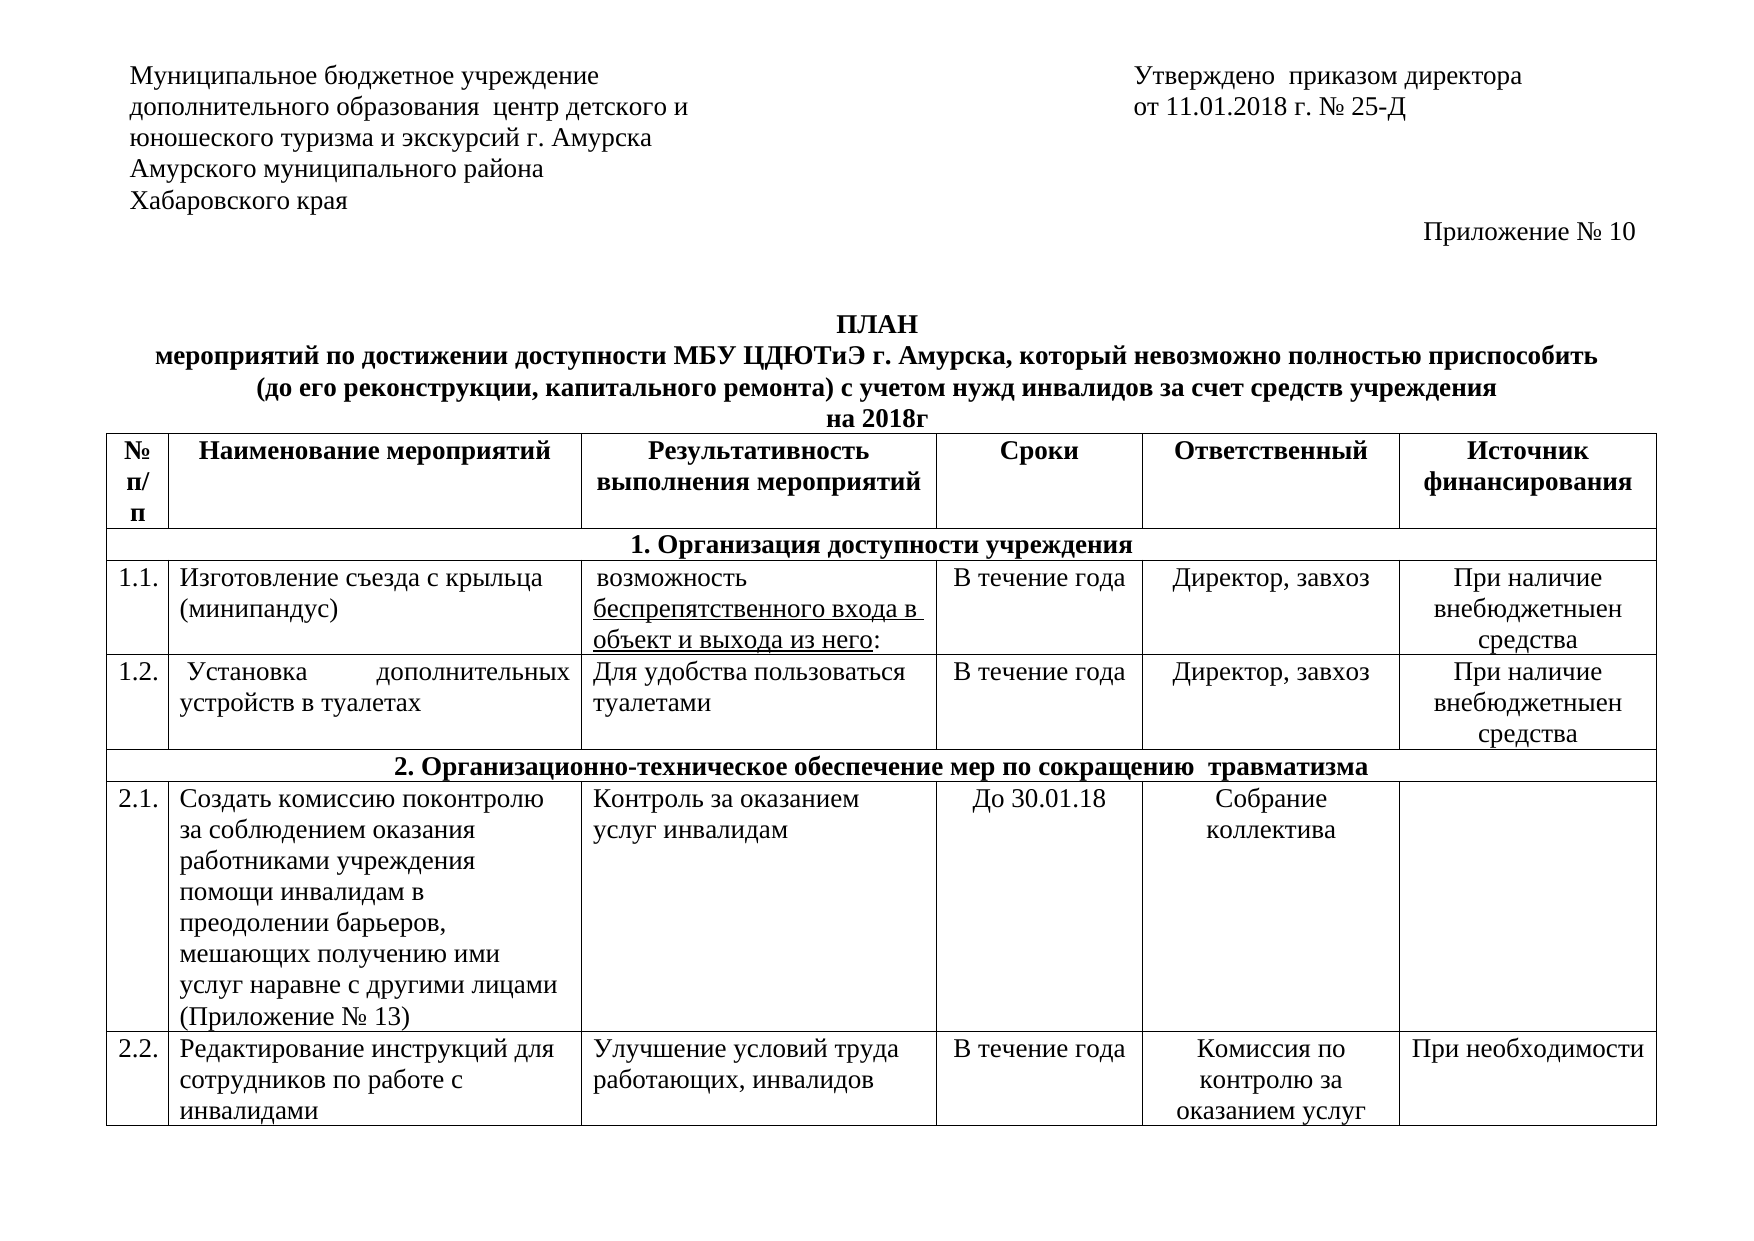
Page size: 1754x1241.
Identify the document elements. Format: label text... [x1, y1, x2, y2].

table_cell [107, 1032, 168, 1125]
table_cell При необходимости [1400, 1032, 1656, 1125]
table_cell Изготовление съезда с крыльца (минипандус) [169, 561, 581, 654]
table_cell возможность беспрепятственного входа в объект и выхода из него: [582, 561, 936, 654]
table_cell Создать комиссию поконтролю за соблюдением оказания работниками учреждения помощи инвалидам в преодолении барьеров, мешающих получению ими услуг наравне с другими лицами (Приложение № 13) [169, 782, 581, 1031]
text Приложение № 10 [118, 215, 1636, 246]
table_cell [107, 782, 168, 1031]
table_cell [107, 561, 168, 654]
text ПЛАН [118, 308, 1636, 339]
table_cell Директор, завхоз [1143, 655, 1399, 748]
table_header Сроки [937, 434, 1142, 527]
table_header Источник финансирования [1400, 434, 1656, 527]
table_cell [582, 1032, 936, 1125]
table_header Наименование мероприятий [169, 434, 581, 527]
table_cell При наличие внебюджетныен средства [1400, 655, 1656, 748]
table_cell При наличие внебюджетныен средства [1400, 561, 1656, 654]
table_header Утверждено приказом директора от 11.01.2018 г. № 25-Д [706, 59, 1656, 215]
table_cell До 30.01.18 [937, 782, 1142, 1031]
text мероприятий по достижении доступности МБУ ЦДЮТиЭ г. Амурска, который невозможно полностью приспособить [118, 339, 1636, 371]
table_cell В течение года [937, 655, 1142, 748]
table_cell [1143, 1032, 1399, 1125]
text на 2018г [118, 402, 1636, 433]
table_cell Собрание коллектива [1143, 782, 1399, 1031]
table_cell В течение года [937, 1032, 1142, 1125]
table_cell [107, 655, 168, 748]
table_cell Для удобства пользоваться туалетами [582, 655, 936, 748]
table_cell Директор, завхоз [1143, 561, 1399, 654]
table_cell 2. Организационно-техническое обеспечение мер по сокращению травматизма [107, 750, 1656, 781]
table_cell В течение года [937, 561, 1142, 654]
table_header Результативность выполнения мероприятий [582, 434, 936, 527]
table_cell Установка дополнительных устройств в туалетах [169, 655, 581, 748]
table_header № п/п [107, 434, 168, 527]
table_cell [169, 1032, 581, 1125]
text (до его реконструкции, капитального ремонта) с учетом нужд инвалидов за счет средств учреждения [118, 371, 1636, 402]
table_header Ответственный [1143, 434, 1399, 527]
table_cell [1400, 782, 1656, 1031]
table_header Муниципальное бюджетное учреждение дополнительного образования центр детского и юношеского туризма и экскурсий г. Амурска Амурского муниципального района Хабаровского края [118, 59, 706, 215]
table_cell Контроль за оказанием услуг инвалидам [582, 782, 936, 1031]
table_cell 1. Организация доступности учреждения [107, 529, 1656, 559]
